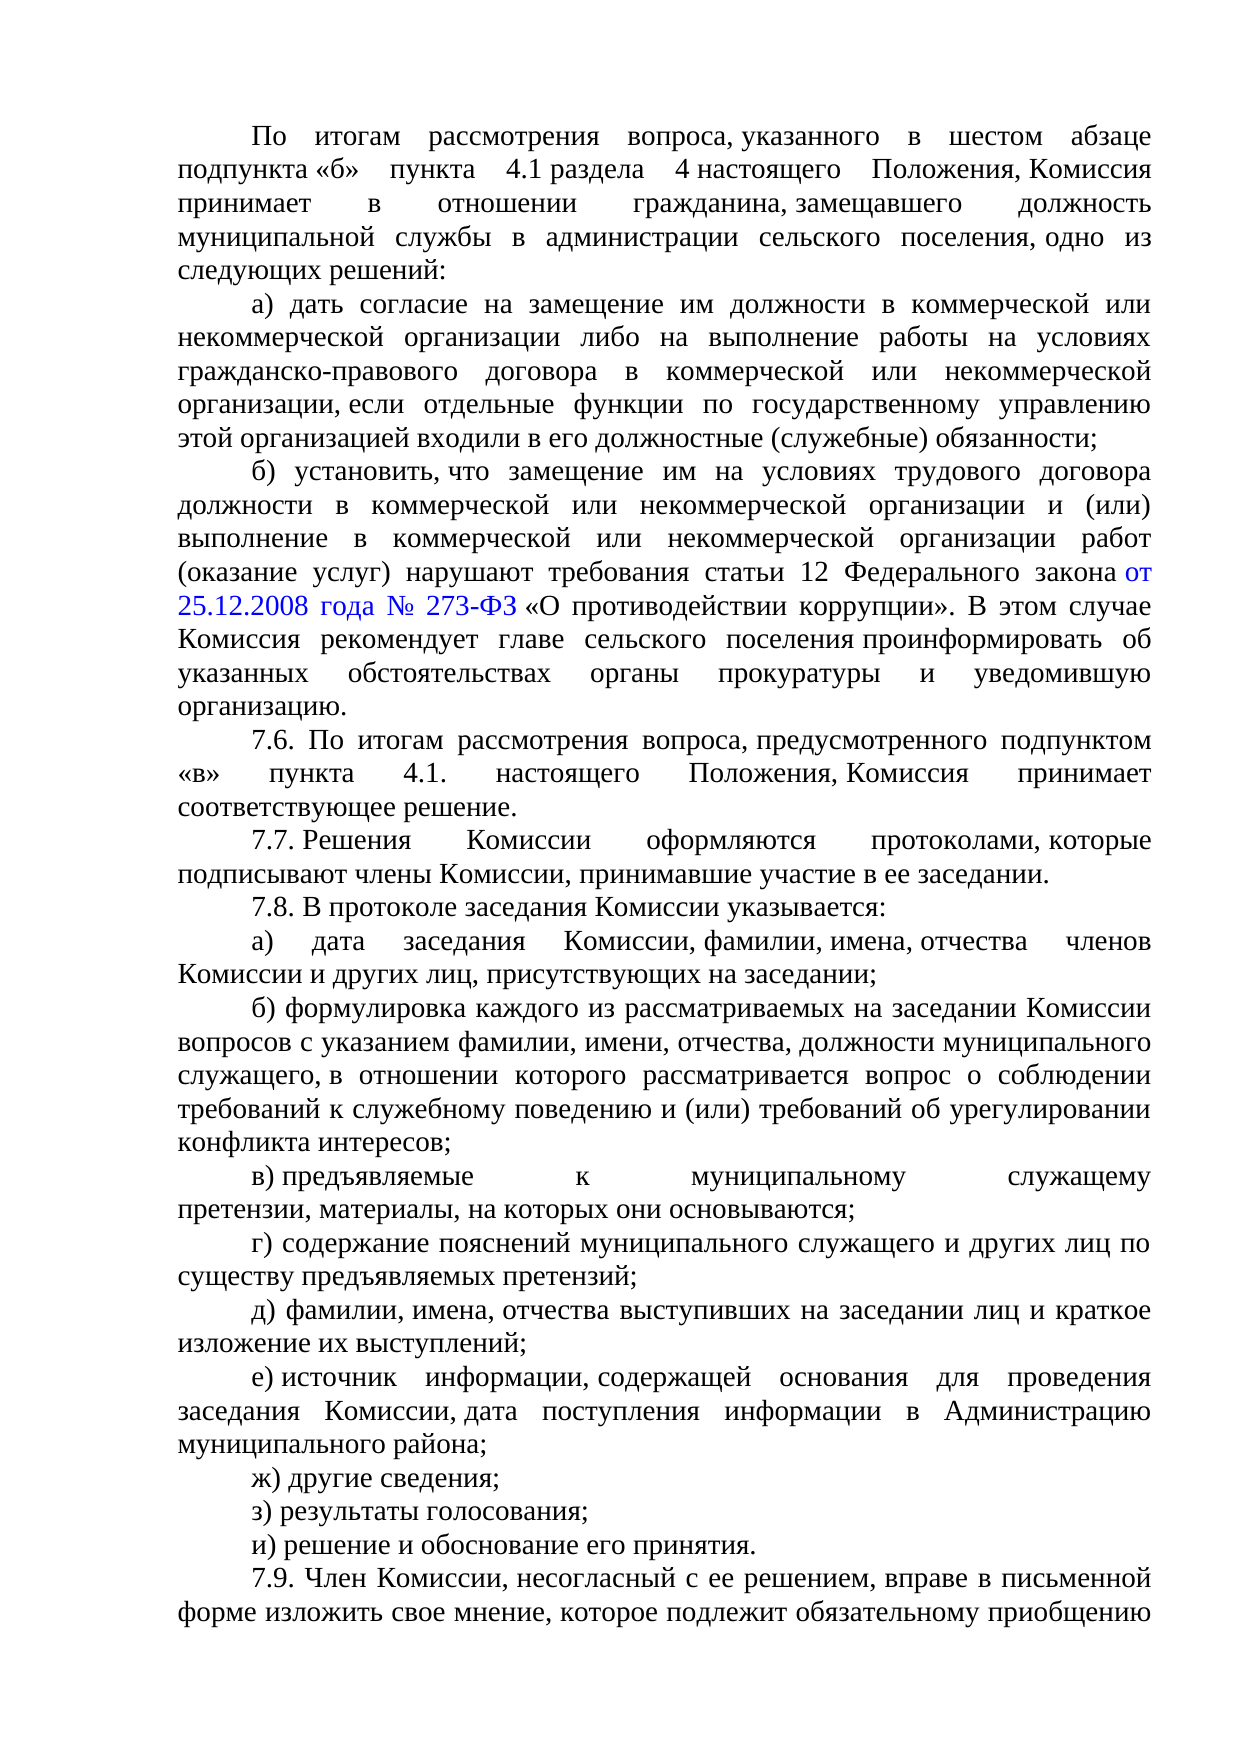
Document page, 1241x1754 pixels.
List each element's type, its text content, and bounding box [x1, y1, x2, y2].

text в) предъявляемые к муниципальному служащему претензии, материалы, на которых они основываются; [177, 1158, 1152, 1225]
text а) дать согласие на замещение им должности в коммерческой или некоммерческой организации либо на выполнение работы на условиях гражданско-правового договора в коммерческой или некоммерческой организации, если отдельные функции по государственному управлению этой организацией входили в его должностные (служебные) обязанности; [177, 286, 1152, 453]
text з) результаты голосования; [177, 1493, 1152, 1527]
text и) решение и обоснование его принятия. [177, 1527, 1152, 1560]
text 7.7. Решения Комиссии оформляются протоколами, которые подписывают члены Комиссии, принимавшие участие в ее заседании. [177, 822, 1152, 889]
text б) установить, что замещение им на условиях трудового договора должности в коммерческой или некоммерческой организации и (или) выполнение в коммерческой или некоммерческой организации работ (оказание услуг) нарушают требования статьи 12 Федерального закона от 25.12.2008 года № 273-ФЗ «О противодействии коррупции». В этом случае Комиссия рекомендует главе сельского поселения проинформировать об указанных обстоятельствах органы прокуратуры и уведомившую организацию. [177, 453, 1152, 722]
text д) фамилии, имена, отчества выступивших на заседании лиц и краткое изложение их выступлений; [177, 1292, 1152, 1359]
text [177, 1560, 1152, 1627]
text а) дата заседания Комиссии, фамилии, имена, отчества членов Комиссии и других лиц, присутствующих на заседании; [177, 923, 1152, 990]
text 7.8. В протоколе заседания Комиссии указывается: [177, 889, 1152, 923]
text е) источник информации, содержащей основания для проведения заседания Комиссии, дата поступления информации в Администрацию муниципального района; [177, 1359, 1152, 1460]
text 7.6. По итогам рассмотрения вопроса, предусмотренного подпунктом «в» пункта 4.1. настоящего Положения, Комиссия принимает соответствующее решение. [177, 722, 1152, 822]
text г) содержание пояснений муниципального служащего и других лиц по существу предъявляемых претензий; [177, 1225, 1152, 1292]
text б) формулировка каждого из рассматриваемых на заседании Комиссии вопросов с указанием фамилии, имени, отчества, должности муниципального служащего, в отношении которого рассматривается вопрос о соблюдении требований к служебному поведению и (или) требований об урегулировании конфликта интересов; [177, 990, 1152, 1158]
text ж) другие сведения; [177, 1460, 1152, 1493]
text По итогам рассмотрения вопроса, указанного в шестом абзаце подпункта «б» пункта 4.1 раздела 4 настоящего Положения, Комиссия принимает в отношении гражданина, замещавшего должность муниципальной службы в администрации сельского поселения, одно из следующих решений: [177, 118, 1152, 286]
